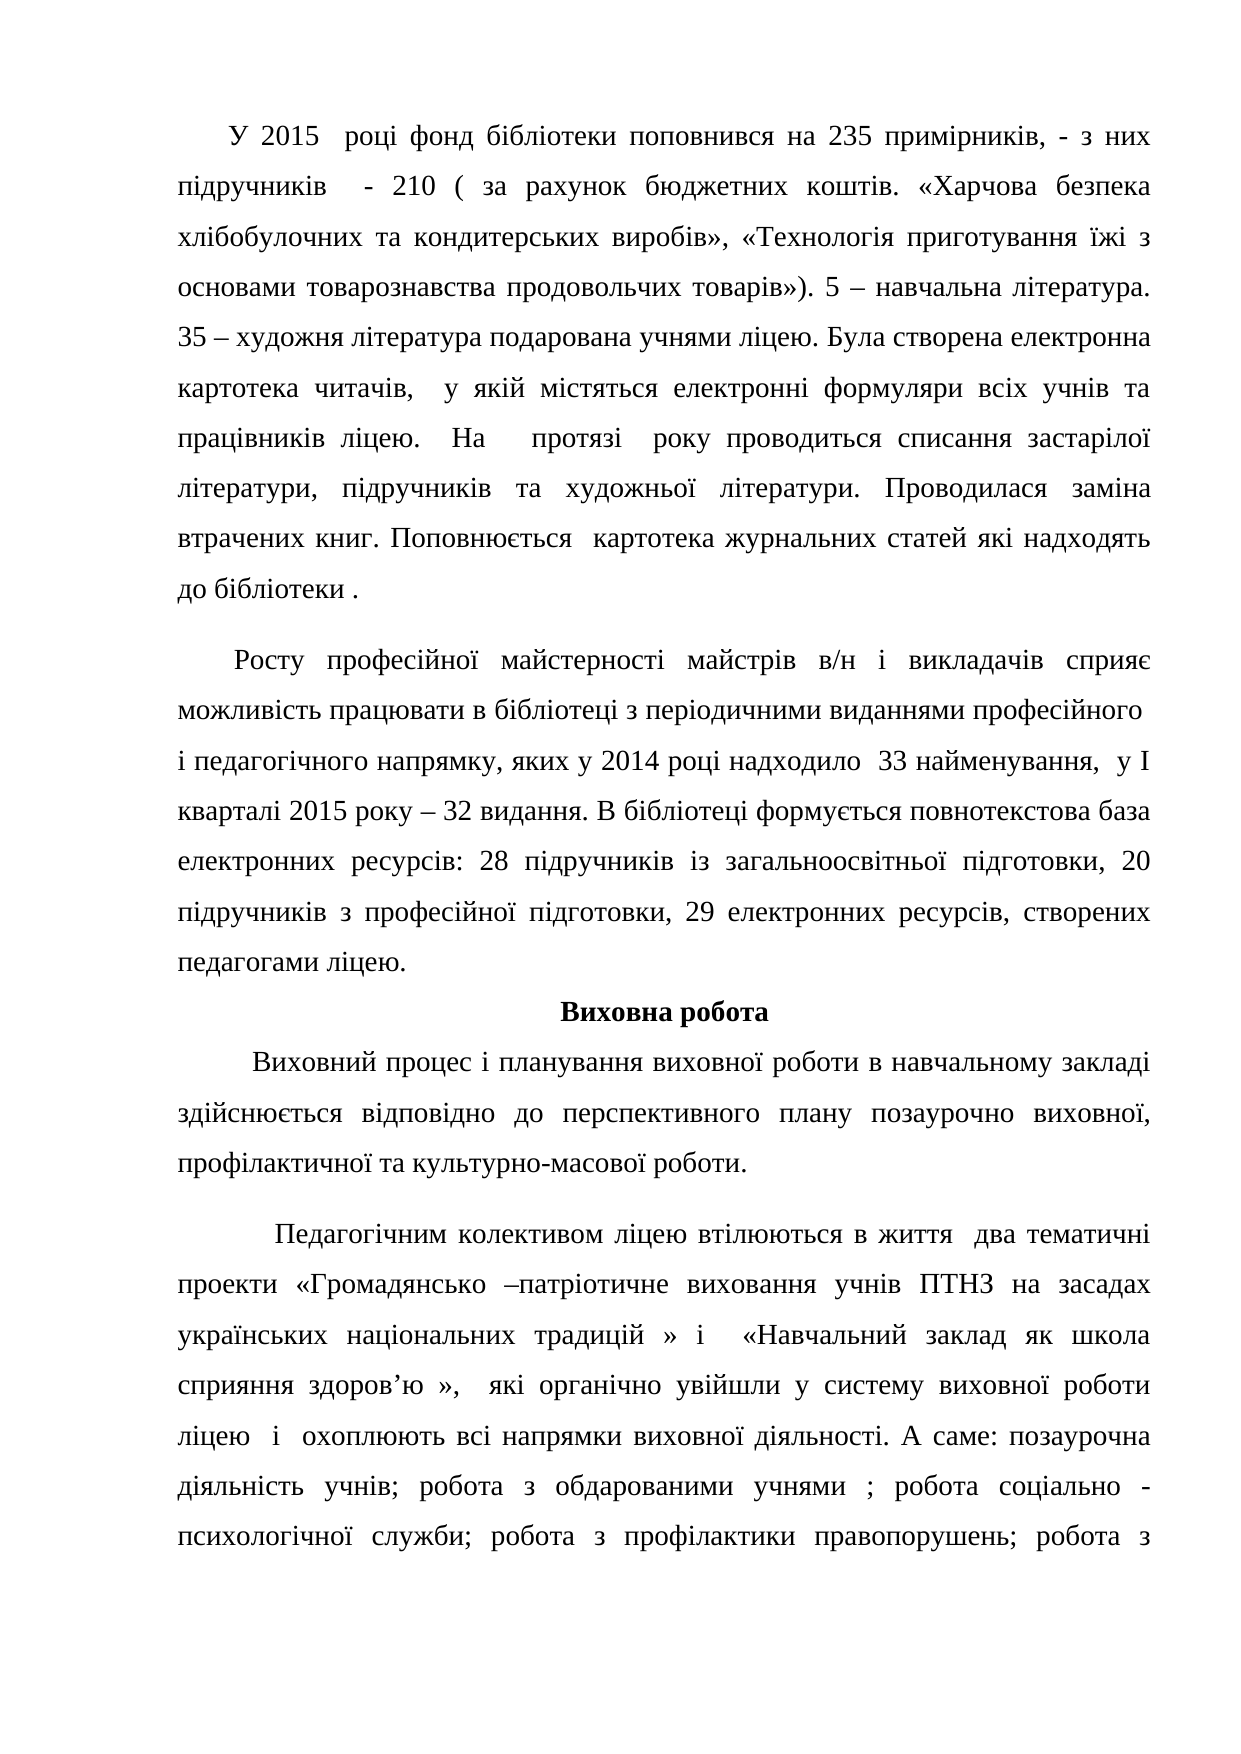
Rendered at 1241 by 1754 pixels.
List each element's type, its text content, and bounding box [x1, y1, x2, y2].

text Виховна робота [177, 994, 1152, 1028]
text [177, 1216, 1152, 1552]
text Виховний процес і планування виховної роботи в навчальному закладі здійснюється відповідно до перспективного плану позаурочно виховної, профілактичної та культурно-масової роботи. [177, 1044, 1152, 1179]
text У 2015 році фонд бібліотеки поповнився на 235 примірників, - з них підручників - 210 ( за рахунок бюджетних коштів. «Харчова безпека хлібобулочних та кондитерських виробів», «Технологія приготування їжі з основами товарознавства продовольчих товарів»). 5 – навчальна література. 35 – художня література подарована учнями ліцею. Була створена електронна картотека читачів, у якій містяться електронні формуляри всіх учнів та працівників ліцею. На протязі року проводиться списання застарілої літератури, підручників та художньої літератури. Проводилася заміна втрачених книг. Поповнюється картотека журнальних статей які надходять до бібліотеки . [177, 118, 1152, 604]
text Росту професійної майстерності майстрів в/н і викладачів сприяє можливість працювати в бібліотеці з періодичними виданнями професійного і педагогічного напрямку, яких у 2014 році надходило 33 найменування, у І кварталі 2015 року – 32 видання. В бібліотеці формується повнотекстова база електронних ресурсів: 28 підручників із загальноосвітньої підготовки, 20 підручників з професійної підготовки, 29 електронних ресурсів, створених педагогами ліцею. [177, 642, 1152, 977]
